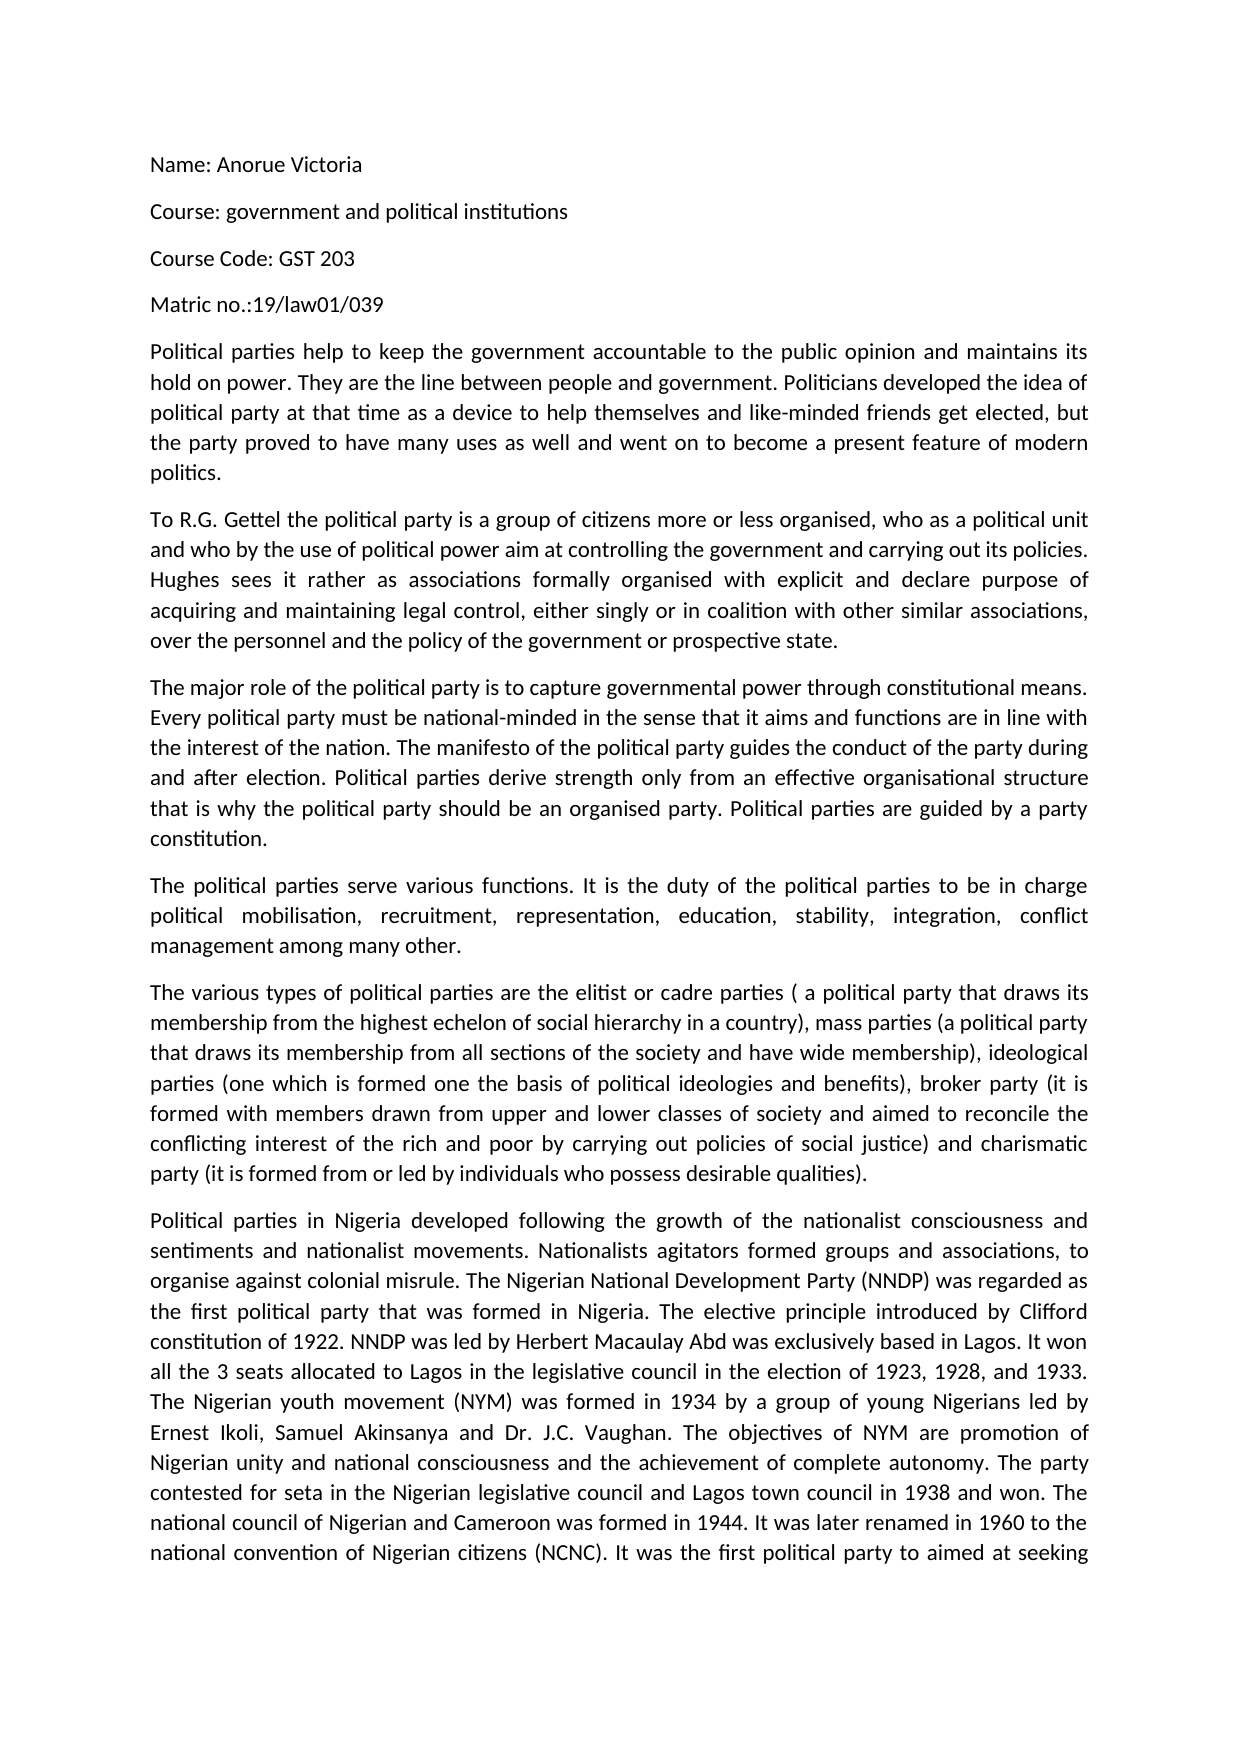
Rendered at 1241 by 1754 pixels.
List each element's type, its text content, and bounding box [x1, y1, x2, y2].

text Political parties help to keep the government accountable to the public opinion and maintains its hold on power. They are the line between people and government. Politicians developed the idea of political party at that time as a device to help themselves and like-minded friends get elected, but the party proved to have many uses as well and went on to become a present feature of modern politics. [150, 337, 1090, 486]
text Matric no.:19/law01/039 [150, 291, 1090, 319]
text The major role of the political party is to capture governmental power through constitutional means. Every political party must be national-minded in the sense that it aims and functions are in line with the interest of the nation. The manifesto of the political party guides the conduct of the party during and after election. Political parties derive strength only from an effective organisational structure that is why the political party should be an organised party. Political parties are guided by a party constitution. [150, 673, 1090, 852]
text The various types of political parties are the elitist or cadre parties ( a political party that draws its membership from the highest echelon of social hierarchy in a country), mass parties (a political party that draws its membership from all sections of the society and have wide membership), ideological parties (one which is formed one the basis of political ideologies and benefits), broker party (it is formed with members drawn from upper and lower classes of society and aimed to reconcile the conflicting interest of the rich and poor by carrying out policies of social justice) and charismatic party (it is formed from or led by individuals who possess desirable qualities). [150, 978, 1090, 1187]
text Course Code: GST 203 [150, 244, 1090, 272]
text Name: Anorue Victoria [150, 150, 1090, 178]
text Course: government and political institutions [150, 197, 1090, 225]
text The political parties serve various functions. It is the duty of the political parties to be in charge political mobilisation, recruitment, representation, education, stability, integration, conflict management among many other. [150, 871, 1090, 959]
text To R.G. Gettel the political party is a group of citizens more or less organised, who as a political unit and who by the use of political power aim at controlling the government and carrying out its policies. Hughes sees it rather as associations formally organised with explicit and declare purpose of acquiring and maintaining legal control, either singly or in coalition with other similar associations, over the personnel and the policy of the government or prospective state. [150, 505, 1090, 654]
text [150, 1206, 1090, 1567]
